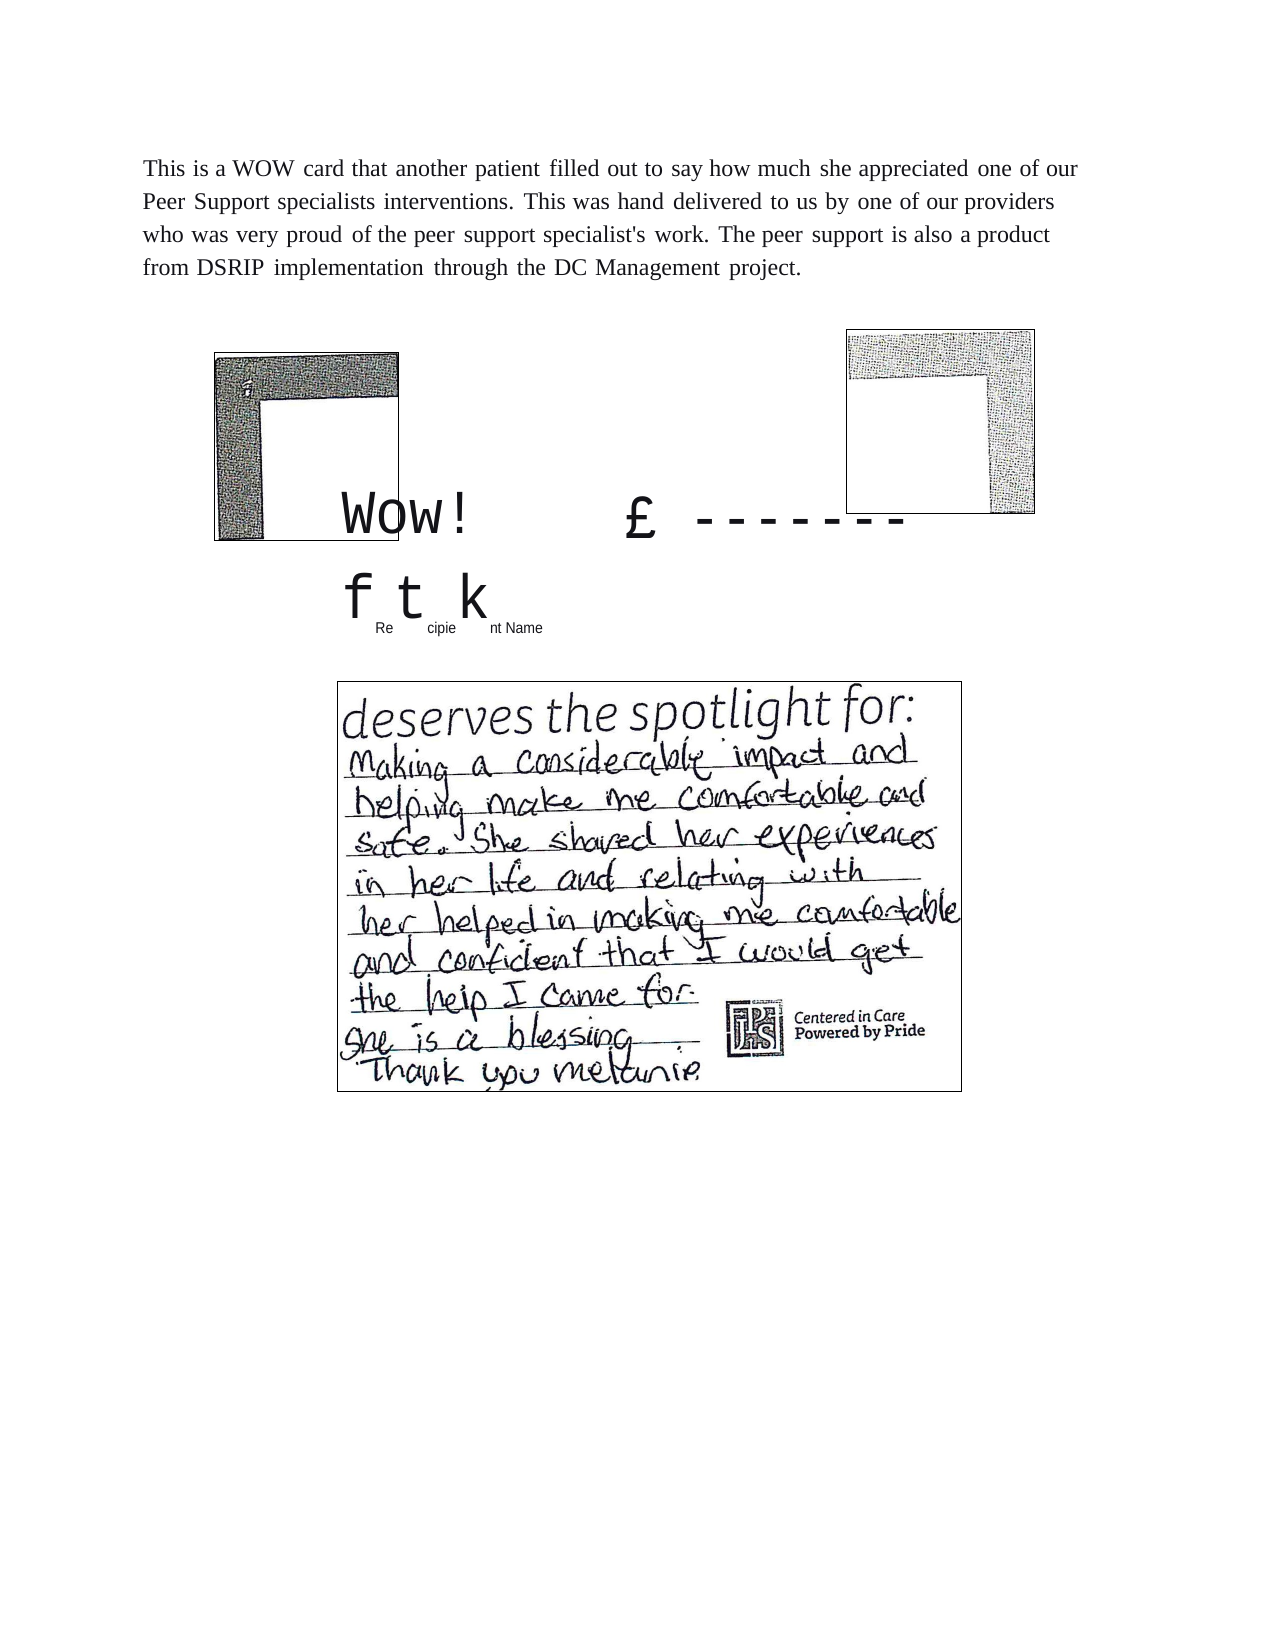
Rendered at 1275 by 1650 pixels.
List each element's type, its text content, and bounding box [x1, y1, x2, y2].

text Wow!fRetcipieknt Name [341, 482, 595, 652]
text This is a WOW card that another patient filled out to say how much she appreciated one of our Peer Support specialists interventions. This was hand delivered to us by one of our providers who was very proud of the peer support specialist's work. The peer support is also a product from DSRIP implementation through the DC Management project. [142, 154, 1084, 281]
picture [215, 353, 398, 540]
picture [847, 330, 1034, 486]
text £ ------- [625, 486, 1096, 557]
picture [338, 682, 961, 1091]
